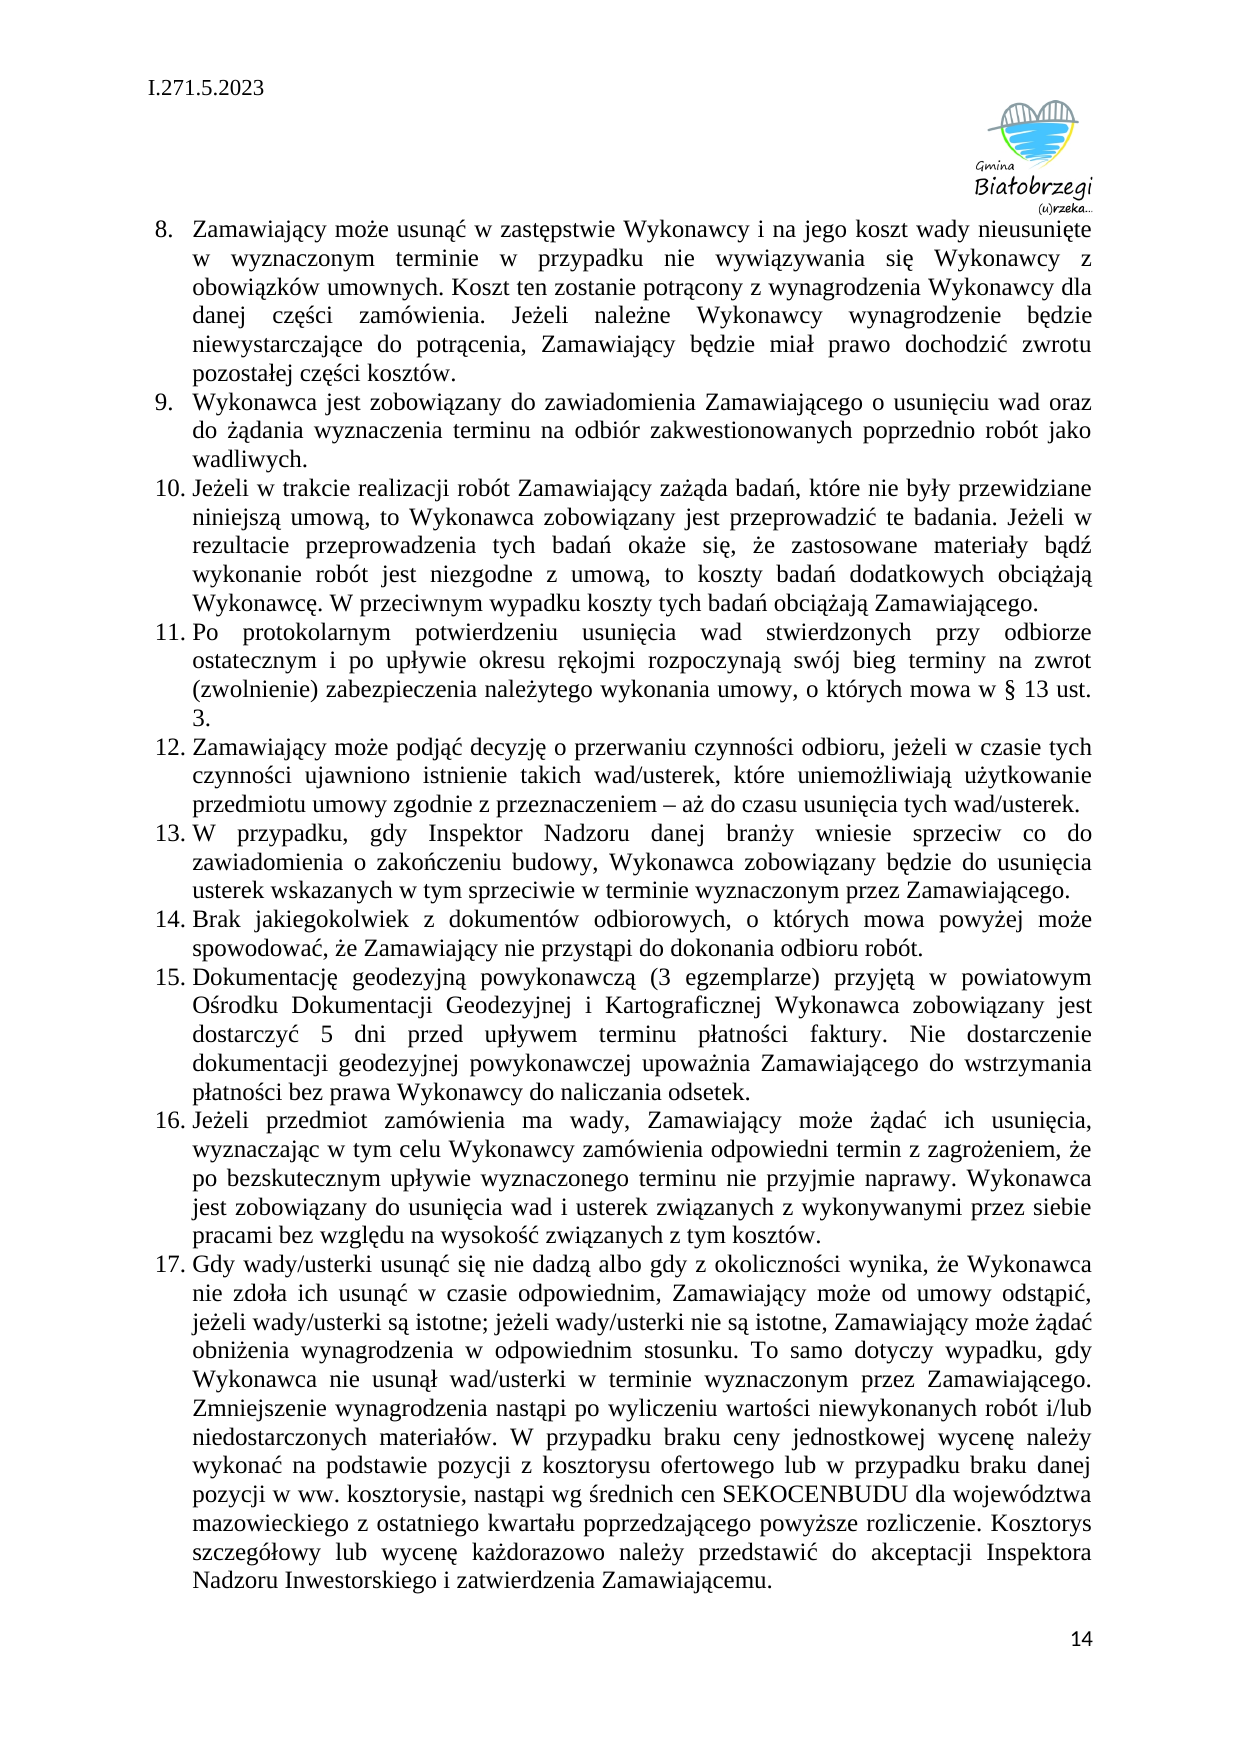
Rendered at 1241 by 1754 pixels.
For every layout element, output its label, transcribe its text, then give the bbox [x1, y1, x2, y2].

list Jeżeli przedmiot zamówienia ma wady, Zamawiający może żądać ich usunięcia, wyznaczając w tym celu Wykonawcy zamówienia odpowiedni termin z zagrożeniem, że po bezskutecznym upływie wyznaczonego terminu nie przyjmie naprawy. Wykonawca jest zobowiązany do usunięcia wad i usterek związanych z wykonywanymi przez siebie pracami bez względu na wysokość związanych z tym kosztów. [154, 1105, 1093, 1249]
list Wykonawca jest zobowiązany do zawiadomienia Zamawiającego o usunięciu wad oraz do żądania wyznaczenia terminu na odbiór zakwestionowanych poprzednio robót jako wadliwych. [154, 387, 1093, 473]
list Brak jakiegokolwiek z dokumentów odbiorowych, o których mowa powyżej może spowodować, że Zamawiający nie przystąpi do dokonania odbioru robót. [154, 904, 1093, 962]
list Zamawiający może podjąć decyzję o przerwaniu czynności odbioru, jeżeli w czasie tych czynności ujawniono istnienie takich wad/usterek, które uniemożliwiają użytkowanie przedmiotu umowy zgodnie z przeznaczeniem – aż do czasu usunięcia tych wad/usterek. [154, 732, 1093, 818]
list Gdy wady/usterki usunąć się nie dadzą albo gdy z okoliczności wynika, że Wykonawca nie zdoła ich usunąć w czasie odpowiednim, Zamawiający może od umowy odstąpić, jeżeli wady/usterki są istotne; jeżeli wady/usterki nie są istotne, Zamawiający może żądać obniżenia wynagrodzenia w odpowiednim stosunku. To samo dotyczy wypadku, gdy Wykonawca nie usunął wad/usterki w terminie wyznaczonym przez Zamawiającego. Zmniejszenie wynagrodzenia nastąpi po wyliczeniu wartości niewykonanych robót i/lub niedostarczonych materiałów. W przypadku braku ceny jednostkowej wycenę należy wykonać na podstawie pozycji z kosztorysu ofertowego lub w przypadku braku danej pozycji w ww. kosztorysie, nastąpi wg średnich cen SEKOCENBUDU dla województwa mazowieckiego z ostatniego kwartału poprzedzającego powyższe rozliczenie. Kosztorys szczegółowy lub wycenę każdorazowo należy przedstawić do akceptacji Inspektora Nadzoru Inwestorskiego i zatwierdzenia Zamawiającemu. [154, 1249, 1093, 1594]
list W przypadku, gdy Inspektor Nadzoru danej branży wniesie sprzeciw co do zawiadomienia o zakończeniu budowy, Wykonawca zobowiązany będzie do usunięcia usterek wskazanych w tym sprzeciwie w terminie wyznaczonym przez Zamawiającego. [154, 818, 1093, 904]
list Zamawiający może usunąć w zastępstwie Wykonawcy i na jego koszt wady nieusunięte w wyznaczonym terminie w przypadku nie wywiązywania się Wykonawcy z obowiązków umownych. Koszt ten zostanie potrącony z wynagrodzenia Wykonawcy dla danej części zamówienia. Jeżeli należne Wykonawcy wynagrodzenie będzie niewystarczające do potrącenia, Zamawiający będzie miał prawo dochodzić zwrotu pozostałej części kosztów. [154, 214, 1093, 387]
list Po protokolarnym potwierdzeniu usunięcia wad stwierdzonych przy odbiorze ostatecznym i po upływie okresu rękojmi rozpoczynają swój bieg terminy na zwrot (zwolnienie) zabezpieczenia należytego wykonania umowy, o których mowa w § 13 ust. 3. [154, 617, 1093, 732]
picture [975, 100, 1093, 215]
list Jeżeli w trakcie realizacji robót Zamawiający zażąda badań, które nie były przewidziane niniejszą umową, to Wykonawca zobowiązany jest przeprowadzić te badania. Jeżeli w rezultacie przeprowadzenia tych badań okaże się, że zastosowane materiały bądź wykonanie robót jest niezgodne z umową, to koszty badań dodatkowych obciążają Wykonawcę. W przeciwnym wypadku koszty tych badań obciążają Zamawiającego. [154, 473, 1093, 617]
list Dokumentację geodezyjną powykonawczą (3 egzemplarze) przyjętą w powiatowym Ośrodku Dokumentacji Geodezyjnej i Kartograficznej Wykonawca zobowiązany jest dostarczyć 5 dni przed upływem terminu płatności faktury. Nie dostarczenie dokumentacji geodezyjnej powykonawczej upoważnia Zamawiającego do wstrzymania płatności bez prawa Wykonawcy do naliczania odsetek. [154, 962, 1093, 1105]
